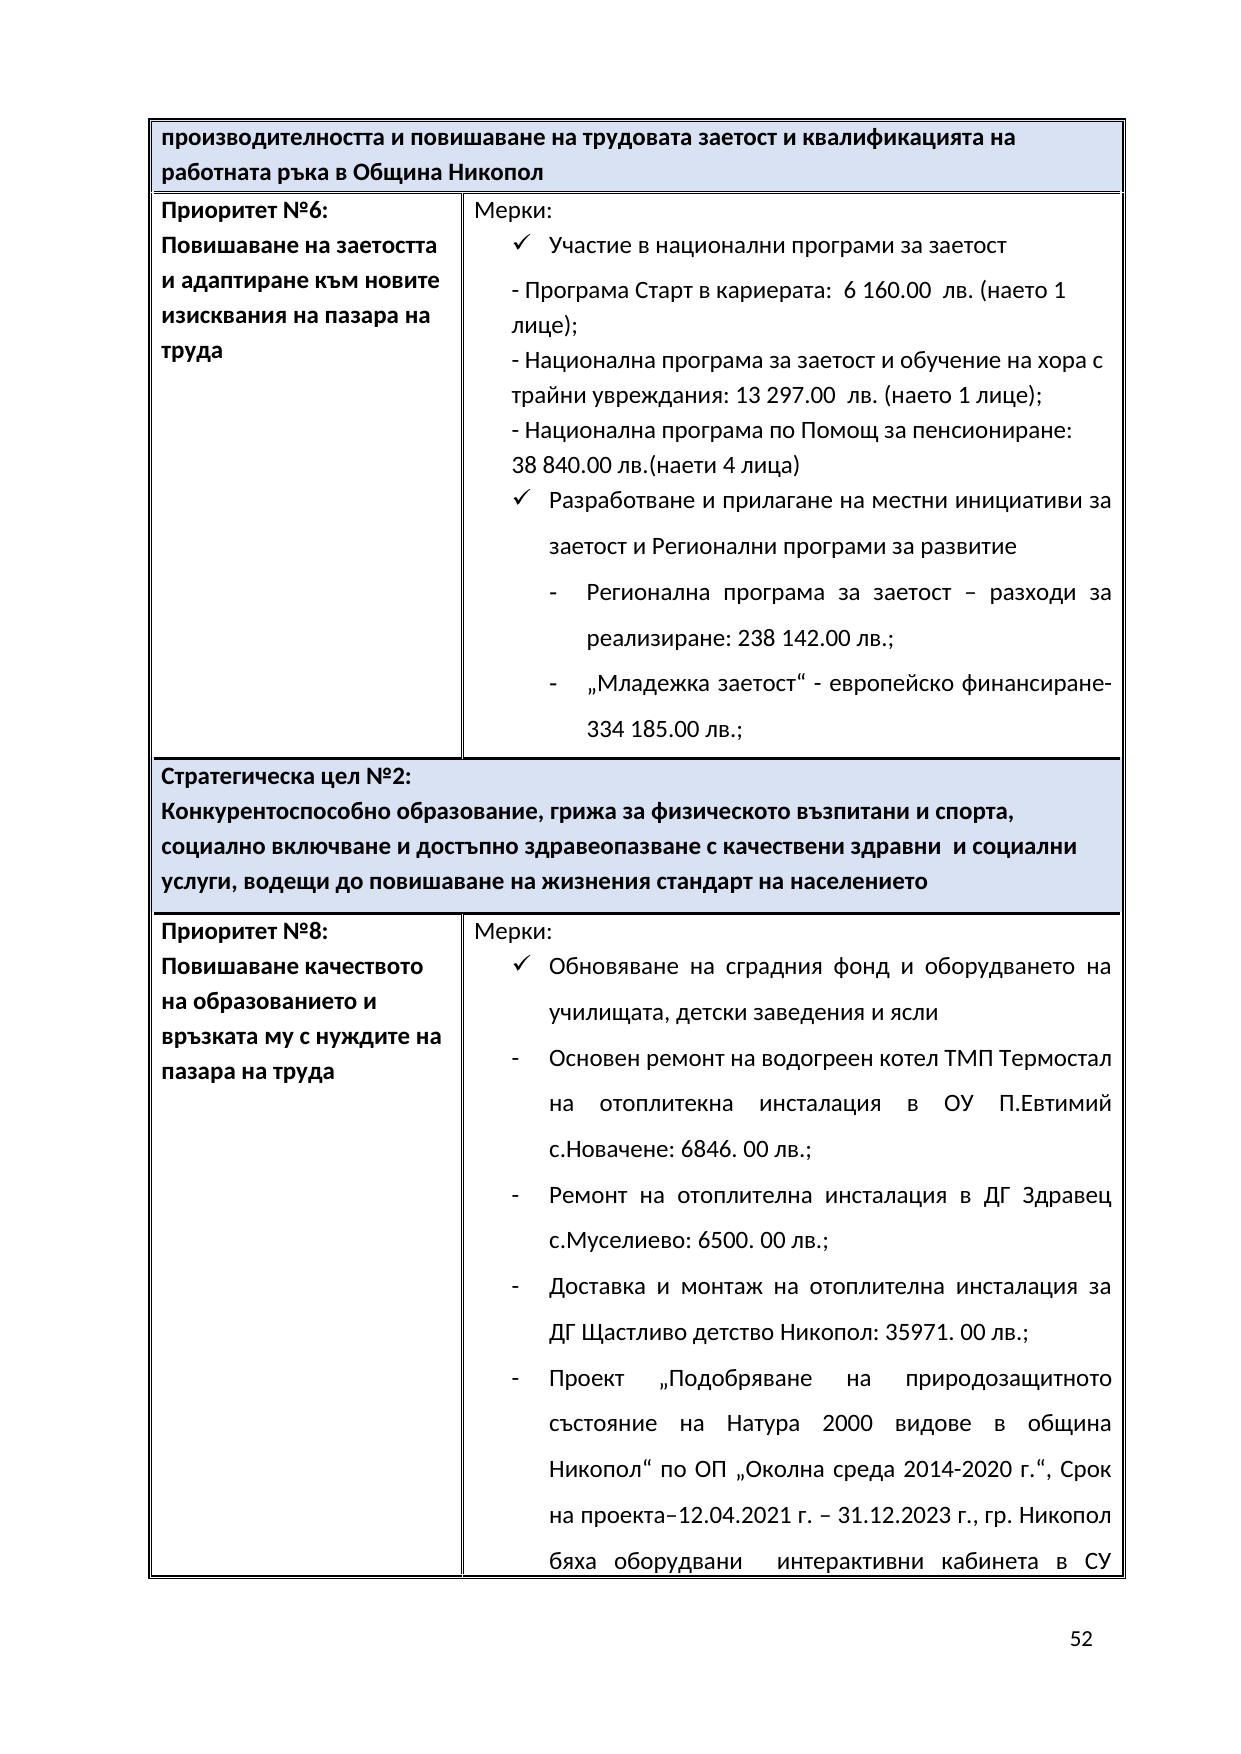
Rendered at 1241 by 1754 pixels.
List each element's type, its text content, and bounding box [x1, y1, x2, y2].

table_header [152, 122, 1122, 191]
table_cell Стратегическа цел №2: Конкурентоспособно образование, грижа за физическото възпитани и спорта, социално включване и достъпно здравеопазване с качествени здравни и социални услуги, водещи до повишаване на жизнения стандарт на населението [152, 757, 1122, 912]
table_cell Приоритет №6: Повишаване на заетостта и адаптиране към новите изисквания на пазара на труда [150, 191, 463, 757]
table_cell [463, 912, 1122, 1575]
table_cell Мерки: Участие в национални програми за заетост - Програма Старт в кариерата: 6 160.00 лв. (наето 1 лице); - Национална програма за заетост и обучение на хора с трайни увреждания: 13 297.00 лв. (наето 1 лице); - Национална програма по Помощ за пенсиониране: 38 840.00 лв.(наети 4 лица) Разработване и прилагане на местни инициативи за заетост и Регионални програми за развитие Регионална програма за заетост – разходи за реализиране: 238 142.00 лв.; „Младежка заетост“ - европейско финансиране-334 185.00 лв.; [463, 191, 1124, 757]
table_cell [152, 912, 463, 1575]
